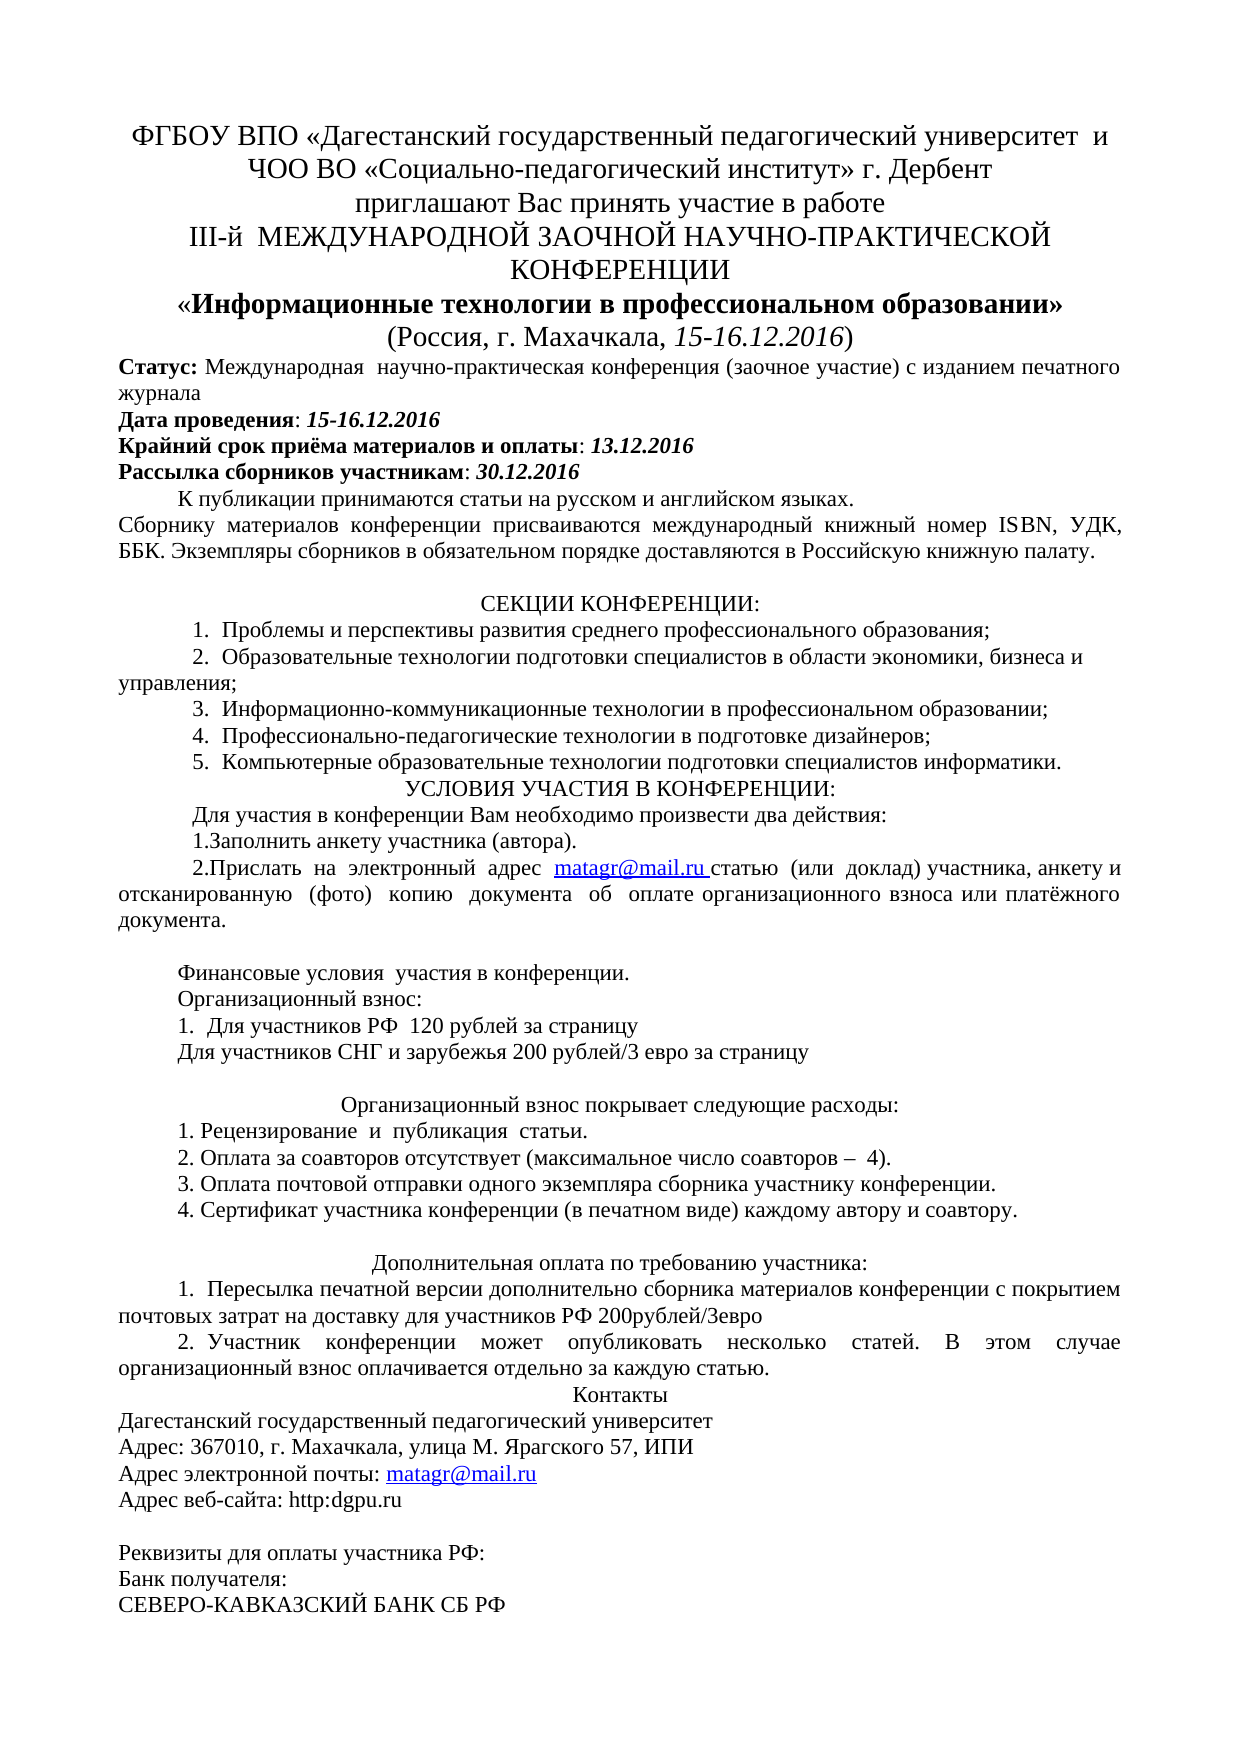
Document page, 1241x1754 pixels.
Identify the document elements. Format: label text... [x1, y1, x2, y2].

text Банк получателя: [118, 1565, 1122, 1592]
text УСЛОВИЯ УЧАСТИЯ В КОНФЕРЕНЦИИ: [118, 774, 1122, 801]
text СЕВЕРО-КАВКАЗСКИЙ БАНК СБ РФ [118, 1592, 1122, 1618]
list Информационно-коммуникационные технологии в профессиональном образовании; [118, 696, 1122, 722]
list Профессионально-педагогические технологии в подготовке дизайнеров; [118, 722, 1122, 748]
text 1. Рецензирование и публикация статьи. [118, 1117, 1122, 1143]
text ЧОО ВО «Социально-педагогический институт» г. Дербент [118, 152, 1122, 185]
text Сборнику материалов конференции присваиваются международный книжный номер ISBN, УДК, ББК. Экземпляры сборников в обязательном порядке доставляются в Российскую книжную палату. [118, 511, 1122, 564]
list Образовательные технологии подготовки специалистов в области экономики, бизнеса и управления; [118, 643, 1122, 696]
text К публикации принимаются статьи на русском и английском языках. [118, 485, 1122, 511]
text Финансовые условия участия в конференции. [118, 959, 1122, 985]
text КОНФЕРЕНЦИИ [118, 252, 1122, 286]
text 3. Оплата почтовой отправки одного экземпляра сборника участнику конференции. [118, 1170, 1122, 1196]
text 4. Сертификат участника конференции (в печатном виде) каждому автору и соавтору. [118, 1196, 1122, 1223]
list Участник конференции может опубликовать несколько статей. В этом случае организационный взнос оплачивается отдельно за каждую статью. [118, 1328, 1122, 1381]
text 2. Оплата за соавторов отсутствует (максимальное число соавторов – 4). [118, 1143, 1122, 1170]
text Адрес веб-сайта: http:dgpu.ru [118, 1486, 1122, 1512]
text приглашают Вас принять участие в работе [118, 185, 1122, 219]
text Адрес электронной почты: matagr@mail.ru [118, 1460, 1122, 1486]
text Статус: Международная научно-практическая конференция (заочное участие) с изданием печатного журнала [118, 353, 1122, 406]
text Дополнительная оплата по требованию участника: [118, 1249, 1122, 1275]
text «Информационные технологии в профессиональном образовании» [118, 286, 1122, 319]
text Контакты [118, 1381, 1122, 1407]
text III-й МЕЖДУНАРОДНОЙ ЗАОЧНОЙ НАУЧНО-ПРАКТИЧЕСКОЙ [118, 219, 1122, 252]
text Реквизиты для оплаты участника РФ: [118, 1539, 1122, 1565]
text 1.Заполнить анкету участника (автора). [118, 827, 1122, 854]
text Для участников СНГ и зарубежья 200 рублей/3 евро за страницу [118, 1038, 1122, 1064]
text (Россия, г. Махачкала, 15-16.12.2016) [118, 319, 1122, 353]
text Адрес: 367010, г. Махачкала, улица М. Ярагского 57, ИПИ [118, 1433, 1122, 1460]
text Крайний срок приёма материалов и оплаты: 13.12.2016 [118, 432, 1122, 458]
text Организационный взнос покрывает следующие расходы: [118, 1091, 1122, 1117]
text Для участия в конференции Вам необходимо произвести два действия: [118, 801, 1122, 827]
list Компьютерные образовательные технологии подготовки специалистов информатики. [118, 748, 1122, 774]
list Для участников РФ 120 рублей за страницу [118, 1012, 1122, 1038]
text Организационный взнос: [118, 985, 1122, 1012]
text ФГБОУ ВПО «Дагестанский государственный педагогический университет и [118, 118, 1122, 152]
text Рассылка сборников участникам: 30.12.2016 [118, 458, 1122, 485]
text Дагестанский государственный педагогический университет [118, 1407, 1122, 1433]
list Пересылка печатной версии дополнительно сборника материалов конференции с покрытием почтовых затрат на доставку для участников РФ 200рублей/3евро [118, 1275, 1122, 1328]
list Проблемы и перспективы развития среднего профессионального образования; [118, 616, 1122, 643]
text Дата проведения: 15-16.12.2016 [118, 406, 1122, 432]
text 2.Прислать на электронный адрес matagr@mail.ru статью (или доклад) участника, анкету и отсканированную (фото) копию документа об оплате организационного взноса или платёжного документа. [118, 854, 1122, 933]
text СЕКЦИИ КОНФЕРЕНЦИИ: [118, 590, 1122, 616]
